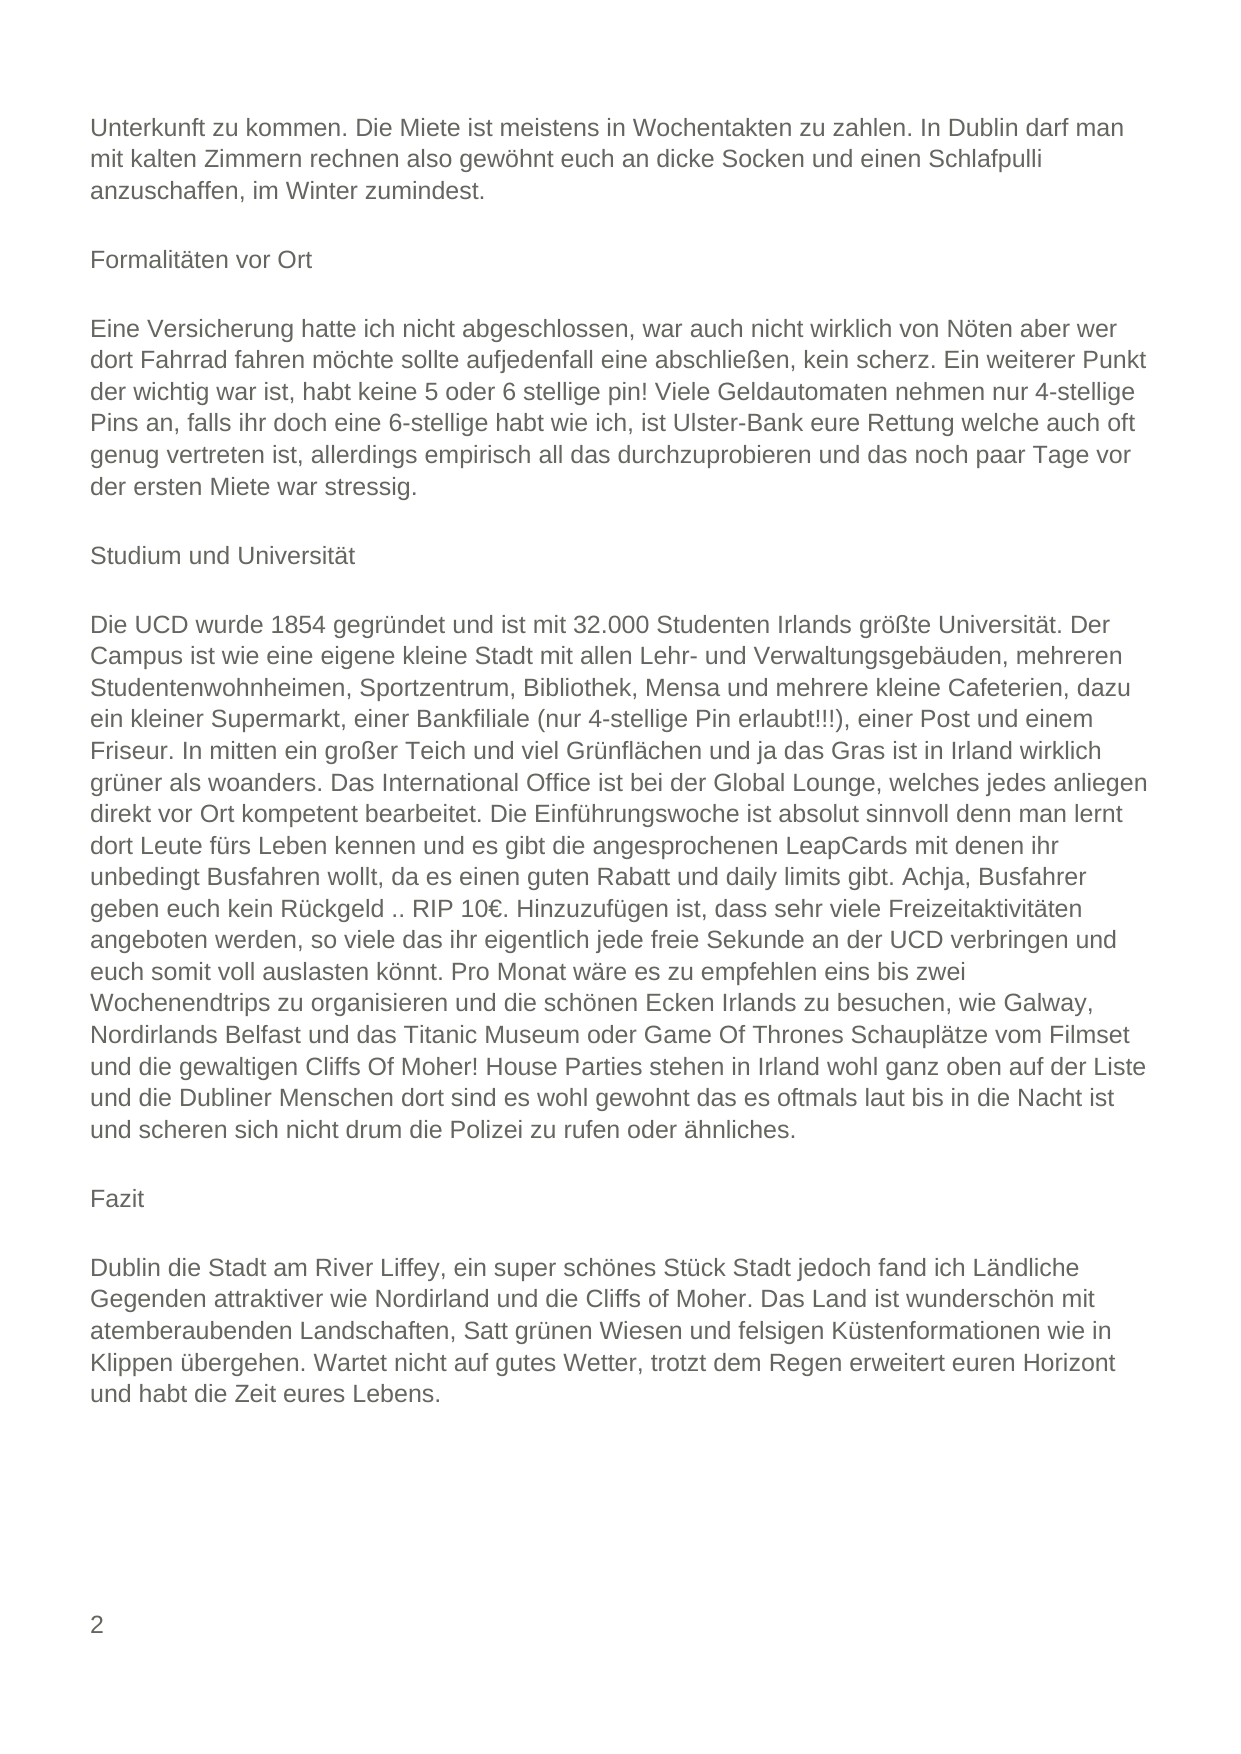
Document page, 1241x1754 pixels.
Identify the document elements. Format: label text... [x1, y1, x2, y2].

text Studium und Universität [90, 541, 1150, 569]
text Fazit [90, 1184, 1150, 1212]
text Die UCD wurde 1854 gegründet und ist mit 32.000 Studenten Irlands größte Universität. Der Campus ist wie eine eigene kleine Stadt mit allen Lehr- und Verwaltungsgebäuden, mehreren Studentenwohnheimen, Sportzentrum, Bibliothek, Mensa und mehrere kleine Cafeterien, dazu ein kleiner Supermarkt, einer Bankfiliale (nur 4-stellige Pin erlaubt!!!), einer Post und einem Friseur. In mitten ein großer Teich und viel Grünflächen und ja das Gras ist in Irland wirklich grüner als woanders. Das International Office ist bei der Global Lounge, welches jedes anliegen direkt vor Ort kompetent bearbeitet. Die Einführungswoche ist absolut sinnvoll denn man lernt dort Leute fürs Leben kennen und es gibt die angesprochenen LeapCards mit denen ihr unbedingt Busfahren wollt, da es einen guten Rabatt und daily limits gibt. Achja, Busfahrer geben euch kein Rückgeld .. RIP 10€. Hinzuzufügen ist, dass sehr viele Freizeitaktivitäten angeboten werden, so viele das ihr eigentlich jede freie Sekunde an der UCD verbringen und euch somit voll auslasten könnt. Pro Monat wäre es zu empfehlen eins bis zwei Wochenendtrips zu organisieren und die schönen Ecken Irlands zu besuchen, wie Galway, Nordirlands Belfast und das Titanic Museum oder Game Of Thrones Schauplätze vom Filmset und die gewaltigen Cliffs Of Moher! House Parties stehen in Irland wohl ganz oben auf der Liste und die Dubliner Menschen dort sind es wohl gewohnt das es oftmals laut bis in die Nacht ist und scheren sich nicht drum die Polizei zu rufen oder ähnliches. [90, 610, 1150, 1143]
text Formalitäten vor Ort [90, 245, 1150, 273]
text Eine Versicherung hatte ich nicht abgeschlossen, war auch nicht wirklich von Nöten aber wer dort Fahrrad fahren möchte sollte aufjedenfall eine abschließen, kein scherz. Ein weiterer Punkt der wichtig war ist, habt keine 5 oder 6 stellige pin! Viele Geldautomaten nehmen nur 4-stellige Pins an, falls ihr doch eine 6-stellige habt wie ich, ist Ulster-Bank eure Rettung welche auch oft genug vertreten ist, allerdings empirisch all das durchzuprobieren und das noch paar Tage vor der ersten Miete war stressig. [90, 314, 1150, 500]
text Dublin die Stadt am River Liffey, ein super schönes Stück Stadt jedoch fand ich Ländliche Gegenden attraktiver wie Nordirland und die Cliffs of Moher. Das Land ist wunderschön mit atemberaubenden Landschaften, Satt grünen Wiesen und felsigen Küstenformationen wie in Klippen übergehen. Wartet nicht auf gutes Wetter, trotzt dem Regen erweitert euren Horizont und habt die Zeit eures Lebens. [90, 1253, 1150, 1408]
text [90, 112, 1150, 204]
